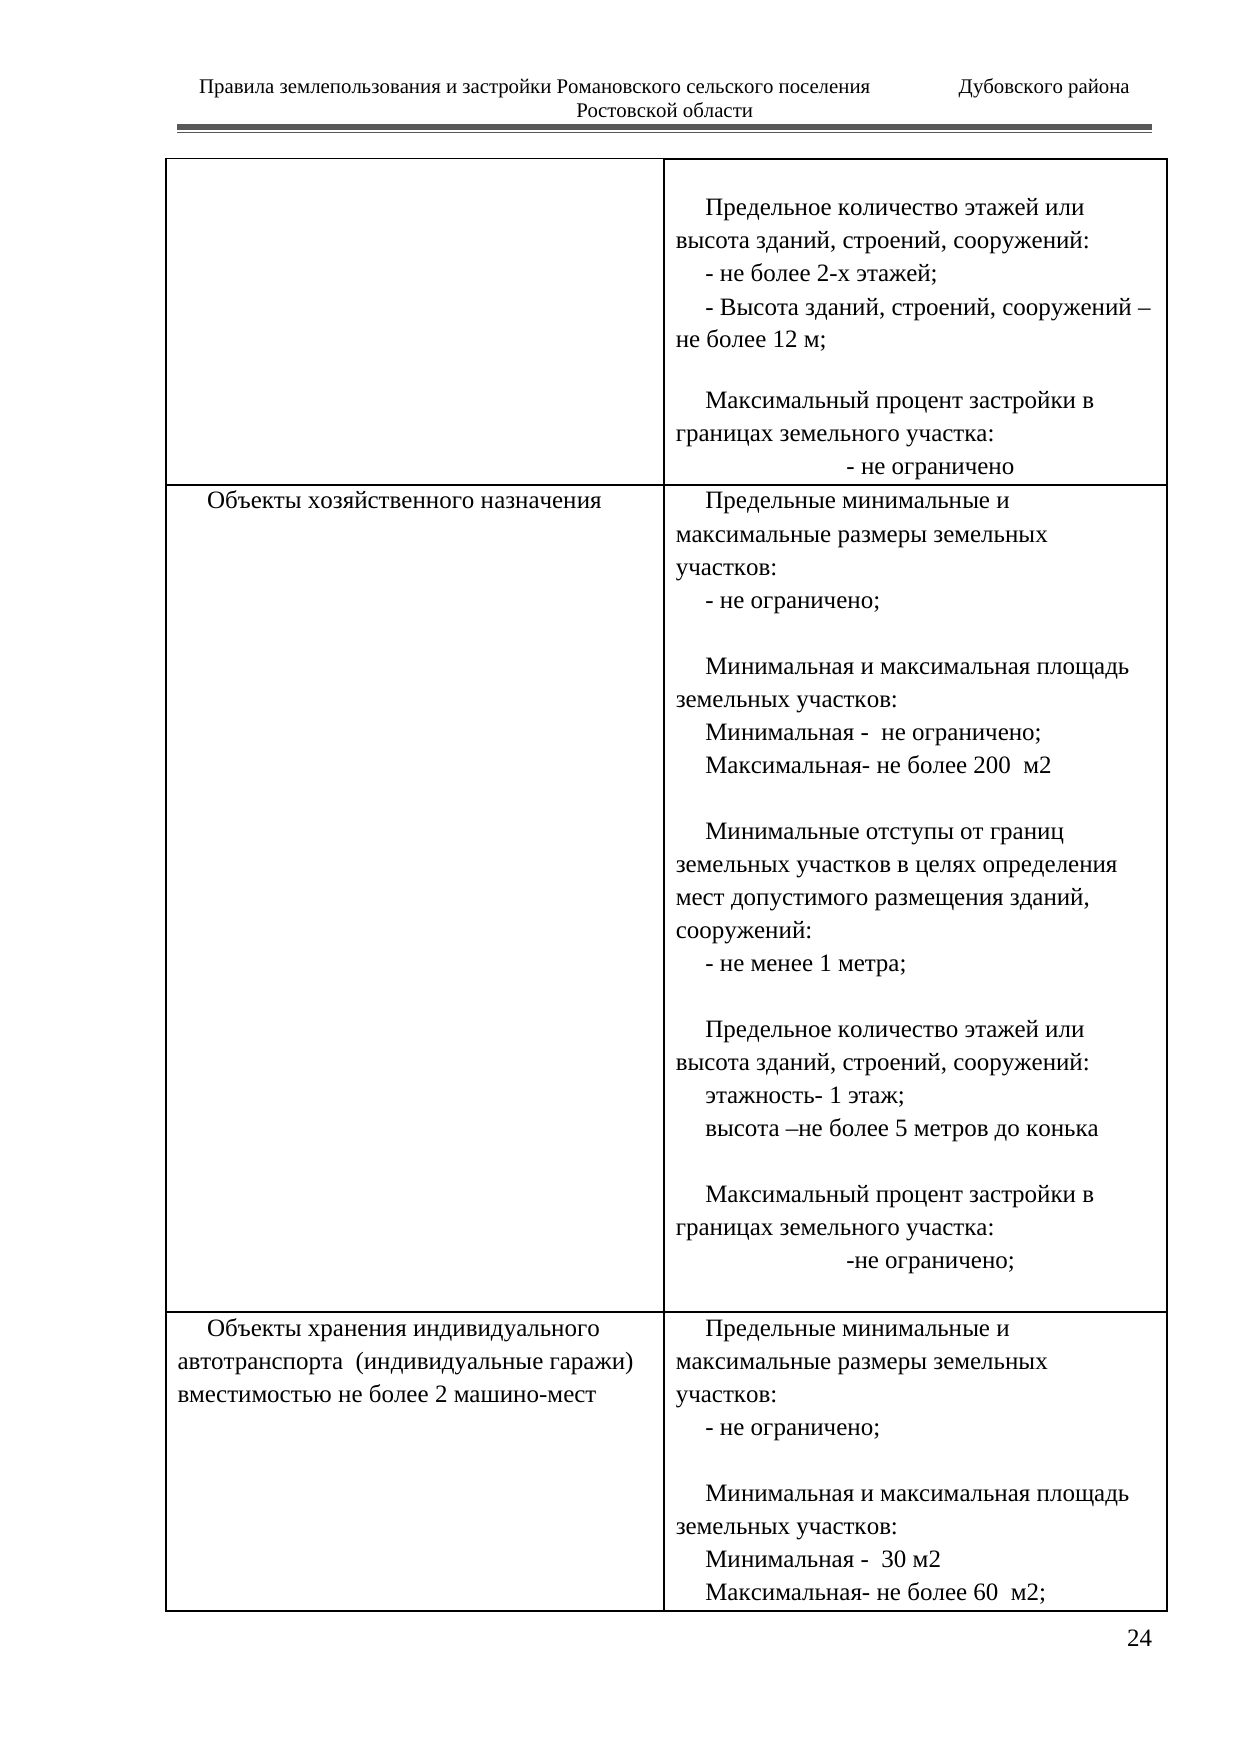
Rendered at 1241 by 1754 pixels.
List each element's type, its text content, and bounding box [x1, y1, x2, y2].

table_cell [167, 159, 663, 483]
table_cell Предельные минимальные и максимальные размеры земельных участков: - не ограничено; Минимальная и максимальная площадь земельных участков: Минимальная - не ограничено; Максимальная- не более 200 м2 Минимальные отступы от границ земельных участков в целях определения мест допустимого размещения зданий, сооружений: - не менее 1 метра; Предельное количество этажей или высота зданий, строений, сооружений: этажность- 1 этаж; высота –не более 5 метров до конька Максимальный процент застройки в границах земельного участка: -не ограничено; [665, 486, 1166, 1311]
table_cell Объекты хозяйственного назначения [167, 486, 663, 1311]
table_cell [167, 1313, 663, 1610]
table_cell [665, 1313, 1166, 1610]
